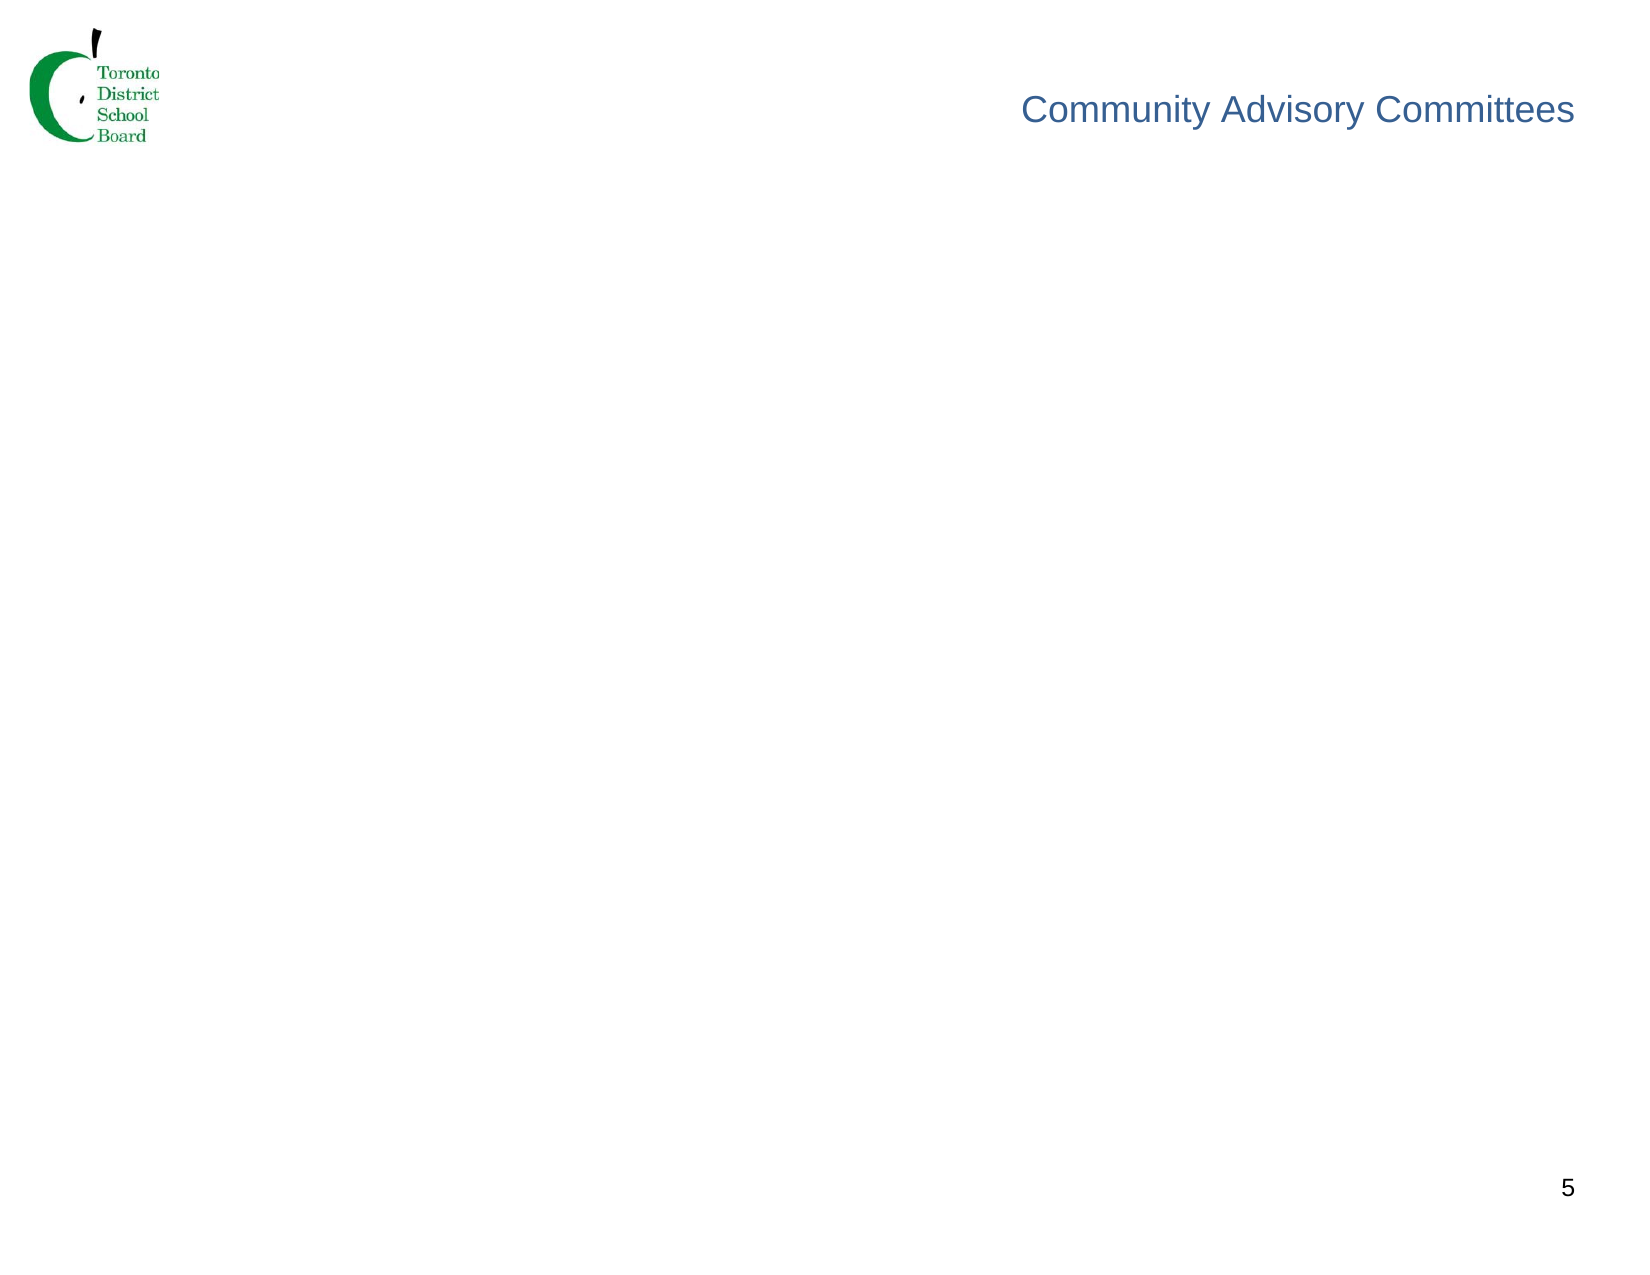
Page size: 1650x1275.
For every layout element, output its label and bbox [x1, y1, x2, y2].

picture [29, 28, 160, 146]
